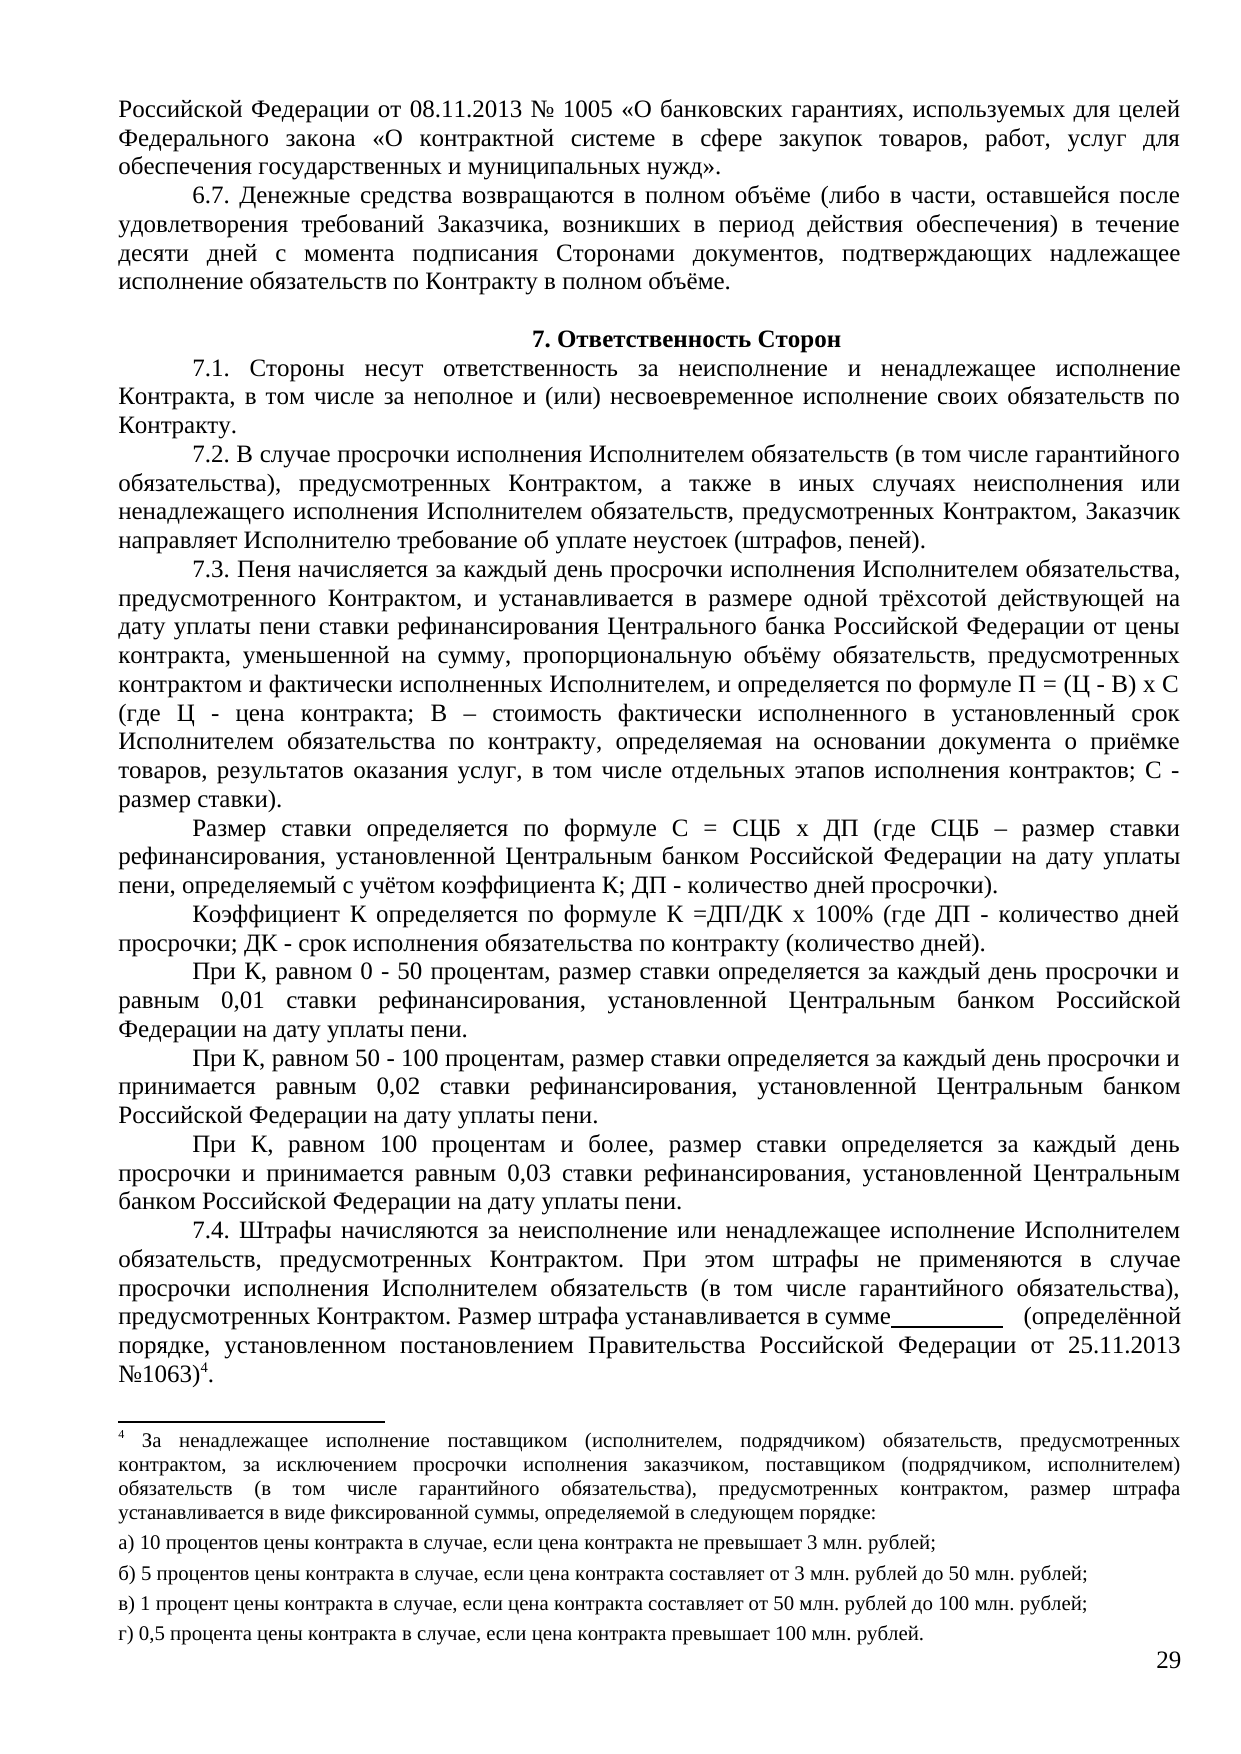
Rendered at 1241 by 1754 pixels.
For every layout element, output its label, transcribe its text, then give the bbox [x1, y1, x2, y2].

text При К, равном 50 - 100 процентам, размер ставки определяется за каждый день просрочки и принимается равным 0,02 ставки рефинансирования, установленной Центральным банком Российской Федерации на дату уплаты пени. [118, 1043, 1181, 1129]
text 7.2. В случае просрочки исполнения Исполнителем обязательств (в том числе гарантийного обязательства), предусмотренных Контрактом, а также в иных случаях неисполнения или ненадлежащего исполнения Исполнителем обязательств, предусмотренных Контрактом, Заказчик направляет Исполнителю требование об уплате неустоек (штрафов, пеней). [118, 439, 1181, 554]
text 7. Ответственность Сторон [118, 324, 1181, 353]
text 7.3. Пеня начисляется за каждый день просрочки исполнения Исполнителем обязательства, предусмотренного Контрактом, и устанавливается в размере одной трёхсотой действующей на дату уплаты пени ставки рефинансирования Центрального банка Российской Федерации от цены контракта, уменьшенной на сумму, пропорциональную объёму обязательств, предусмотренных контрактом и фактически исполненных Исполнителем, и определяется по формуле П = (Ц - В) x С (где Ц - цена контракта; В – стоимость фактически исполненного в установленный срок Исполнителем обязательства по контракту, определяемая на основании документа о приёмке товаров, результатов оказания услуг, в том числе отдельных этапов исполнения контрактов; С - размер ставки). [118, 554, 1181, 813]
text 6.7. Денежные средства возвращаются в полном объёме (либо в части, оставшейся после удовлетворения требований Заказчика, возникших в период действия обеспечения) в течение десяти дней с момента подписания Сторонами документов, подтверждающих надлежащее исполнение обязательств по Контракту в полном объёме. [118, 180, 1181, 295]
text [118, 94, 1181, 180]
text 7.4. Штрафы начисляются за неисполнение или ненадлежащее исполнение Исполнителем обязательств, предусмотренных Контрактом. При этом штрафы не применяются в случае просрочки исполнения Исполнителем обязательств (в том числе гарантийного обязательства), предусмотренных Контрактом. Размер штрафа устанавливается в сумме (определённой порядке, установленном постановлением Правительства Российской Федерации от 25.11.2013 №1063). [118, 1215, 1181, 1388]
text Размер ставки определяется по формуле С = СЦБ х ДП (где СЦБ – размер ставки рефинансирования, установленной Центральным банком Российской Федерации на дату уплаты пени, определяемый с учётом коэффициента К; ДП - количество дней просрочки). [118, 813, 1181, 899]
text 7.1. Стороны несут ответственность за неисполнение и ненадлежащее исполнение Контракта, в том числе за неполное и (или) несвоевременное исполнение своих обязательств по Контракту. [118, 353, 1181, 439]
text Коэффициент К определяется по формуле К =ДП/ДК х 100% (где ДП - количество дней просрочки; ДК - срок исполнения обязательства по контракту (количество дней). [118, 899, 1181, 956]
text При К, равном 100 процентам и более, размер ставки определяется за каждый день просрочки и принимается равным 0,03 ставки рефинансирования, установленной Центральным банком Российской Федерации на дату уплаты пени. [118, 1129, 1181, 1215]
text При К, равном 0 - 50 процентам, размер ставки определяется за каждый день просрочки и равным 0,01 ставки рефинансирования, установленной Центральным банком Российской Федерации на дату уплаты пени. [118, 956, 1181, 1043]
